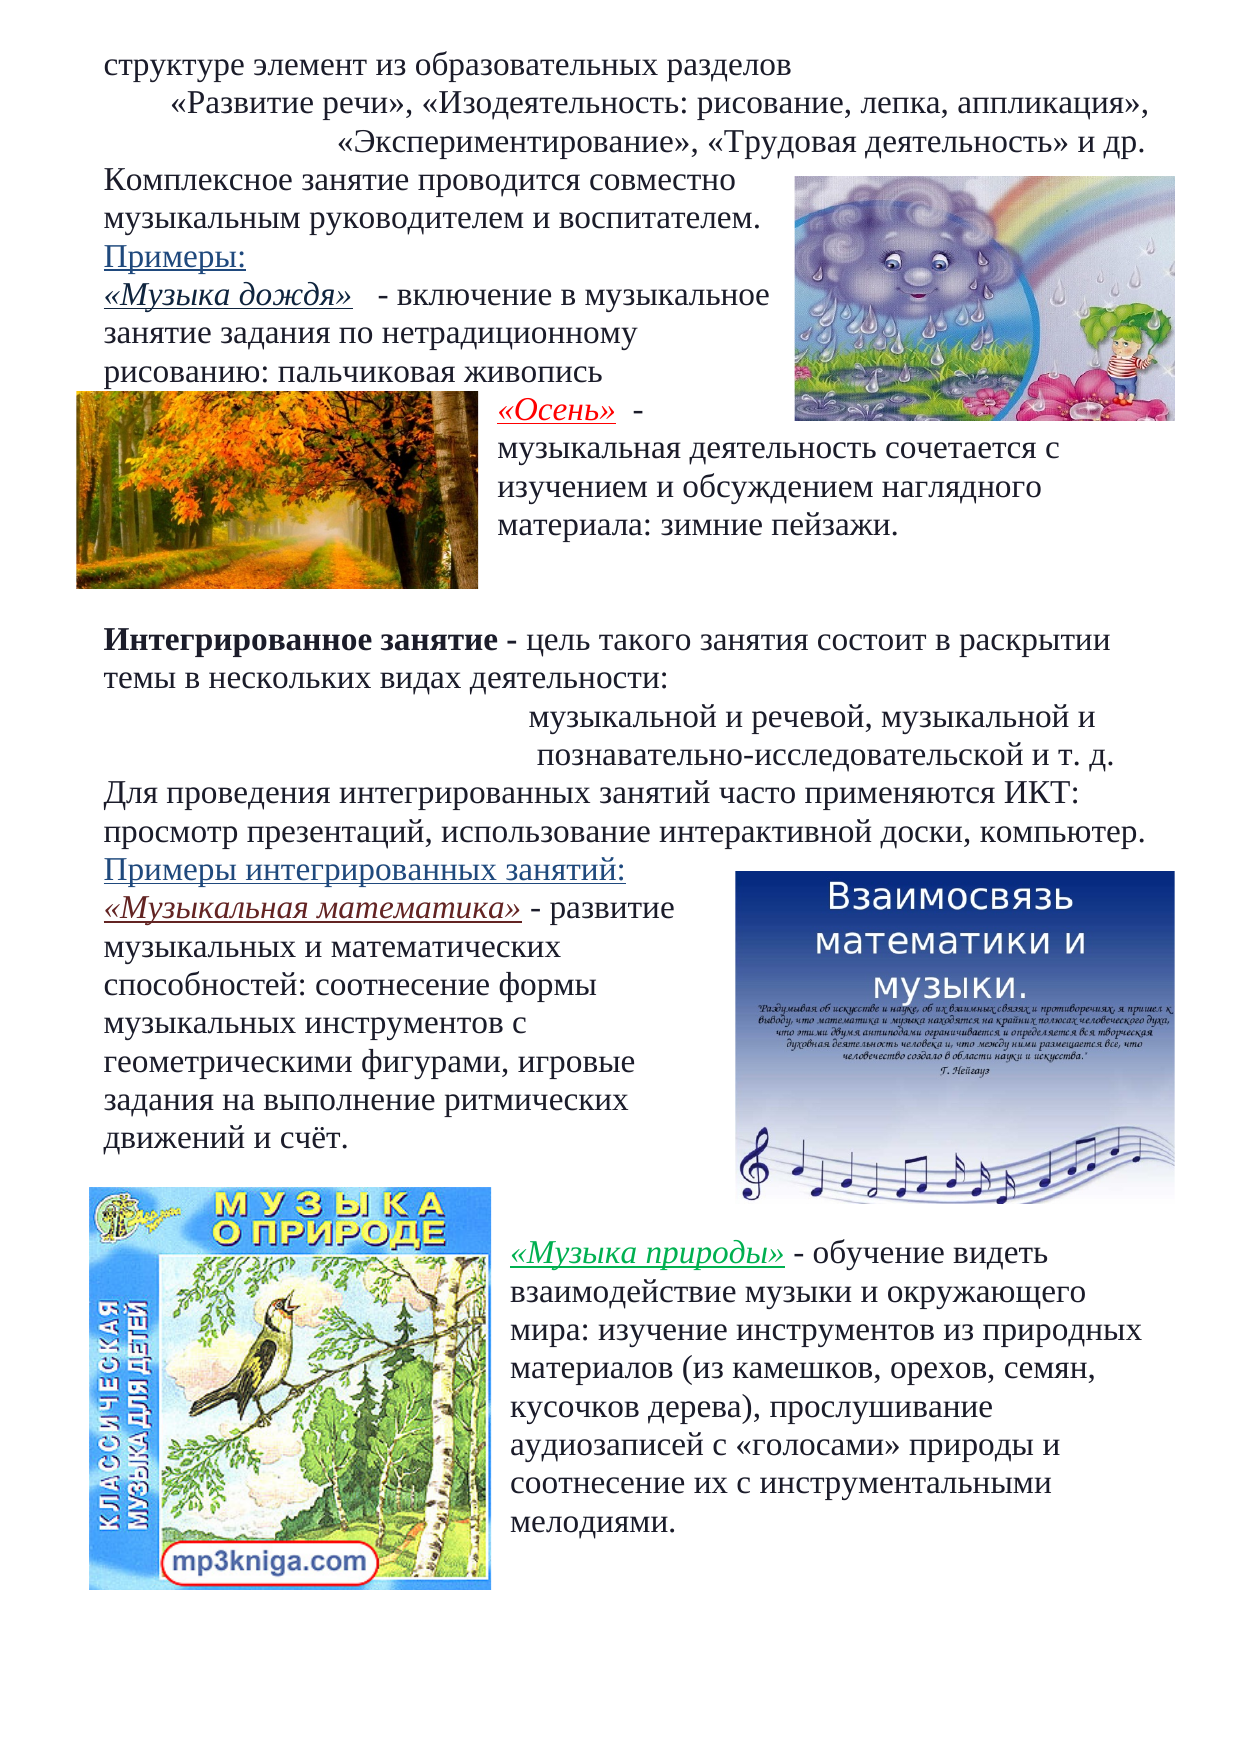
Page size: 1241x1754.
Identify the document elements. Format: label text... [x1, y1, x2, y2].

text структуре элемент из образовательных разделов [103, 44, 1152, 83]
picture [733, 871, 1175, 1203]
text Интегрированное занятие - цель такого занятия состоит в раскрытии [103, 619, 1152, 658]
text «Осень» - музыкальная деятельность сочетается с изучением и обсуждением наглядного материала: зимние пейзажи. [103, 389, 1152, 543]
text «Музыкальная математика» - развитие музыкальных и математических способностей: соотнесение формы музыкальных инструментов с геометрическими фигурами, игровые задания на выполнение ритмических движений и счёт. [103, 888, 733, 1156]
text темы в нескольких видах деятельности: [103, 658, 1152, 696]
picture [75, 391, 479, 588]
text «Музыка дождя» - включение в музыкальное занятие задания по нетрадиционному рисованию: пальчиковая живопись [103, 274, 793, 389]
text Примеры интегрированных занятий: [103, 849, 1152, 888]
text «Экспериментирование», «Трудовая деятельность» и др. Комплексное занятие проводится совместно музыкальным руководителем и воспитателем. [103, 121, 1152, 236]
text Примеры: [103, 236, 793, 274]
picture [89, 1187, 492, 1590]
text «Развитие речи», «Изодеятельность: рисование, лепка, аппликация», [103, 83, 1152, 121]
text «Музыка природы» - обучение видеть взаимодействие музыки и окружающего мира: изучение инструментов из природных материалов (из камешков, орехов, семян, кусочков дерева), прослушивание аудиозаписей с «голосами» природы и соотнесение их с инструментальными мелодиями. [492, 1233, 1152, 1539]
picture [793, 176, 1175, 421]
text познавательно-исследовательской и т. д. Для проведения интегрированных занятий часто применяются ИКТ: просмотр презентаций, использование интерактивной доски, компьютер. [103, 734, 1152, 849]
text музыкальной и речевой, музыкальной и [103, 696, 1152, 734]
